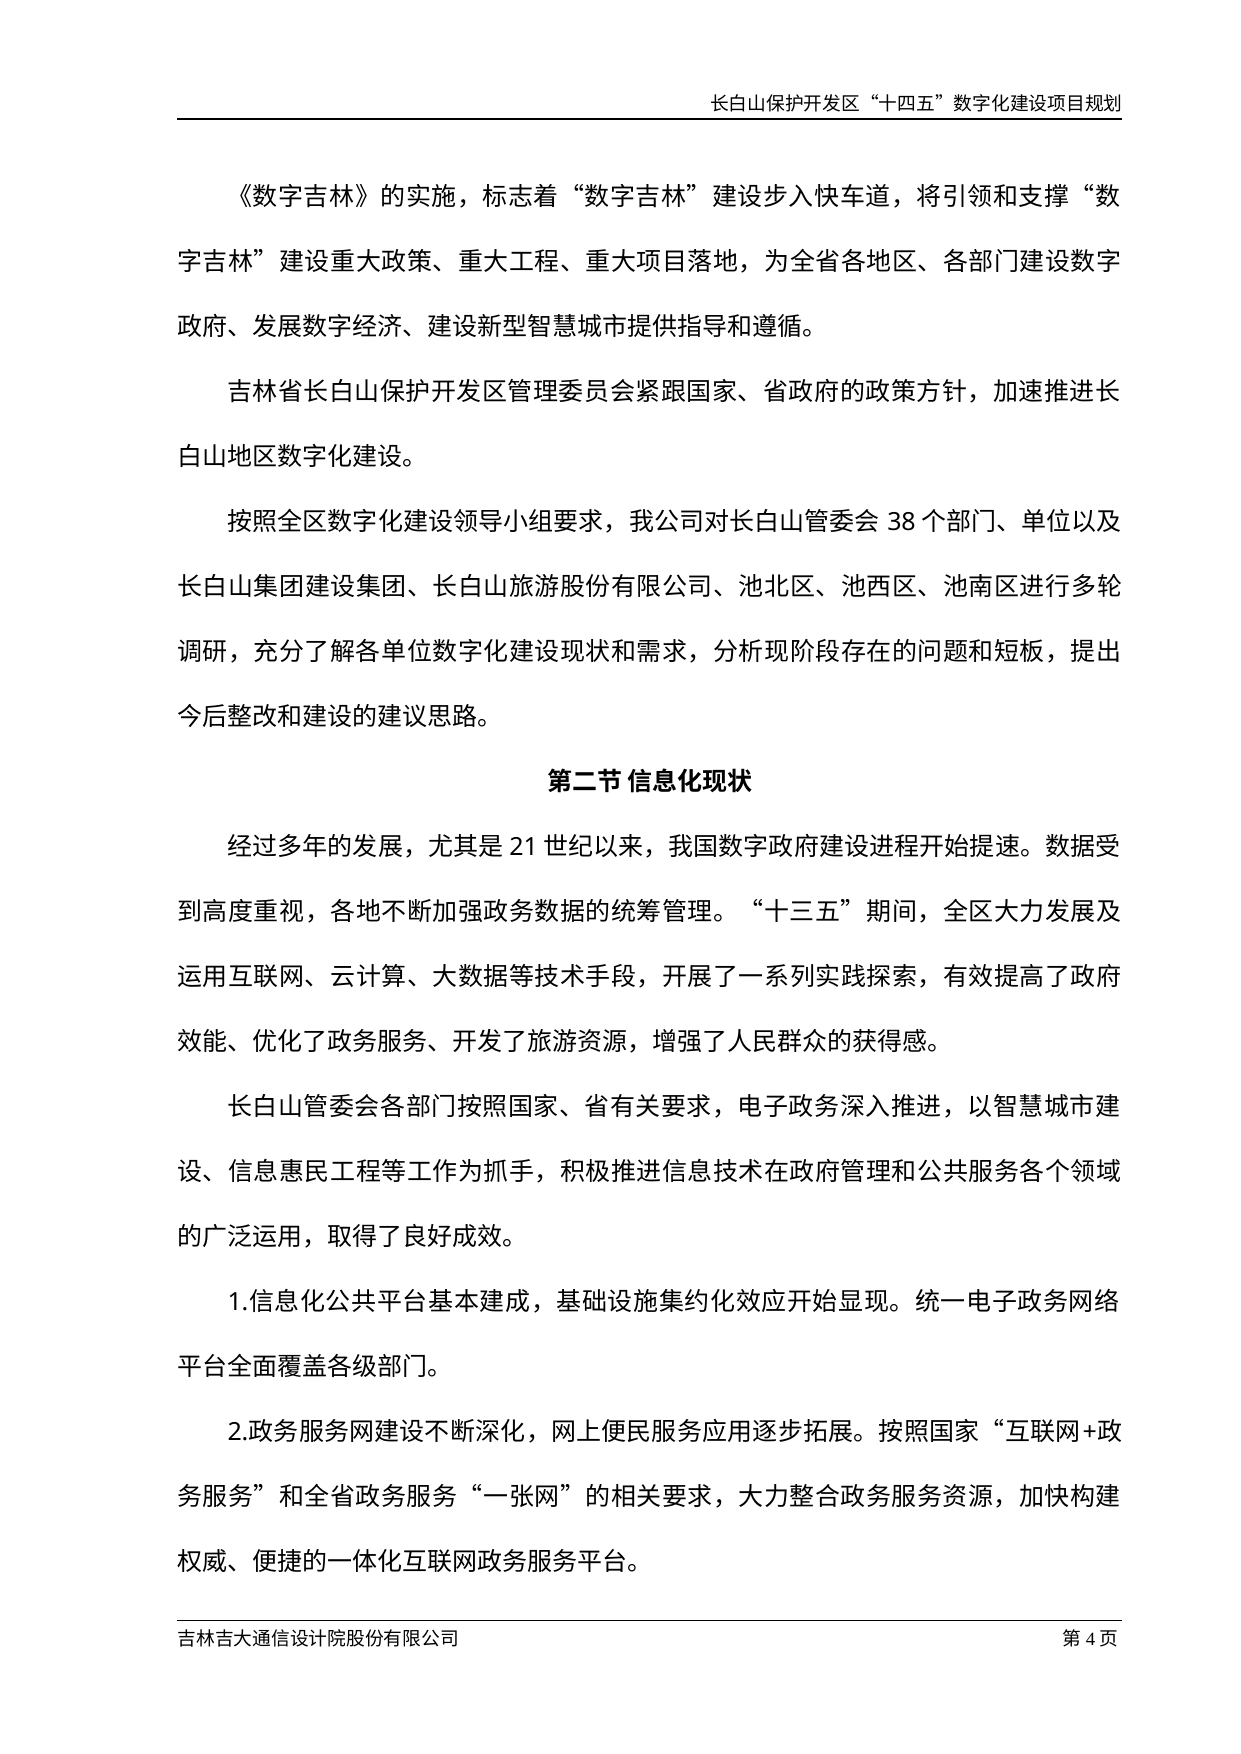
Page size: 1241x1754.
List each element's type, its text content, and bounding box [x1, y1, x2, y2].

text 吉林省长白山保护开发区管理委员会紧跟国家、省政府的政策方针，加速推进长白山地区数字化建设。 [177, 357, 1122, 487]
text 1.信息化公共平台基本建成，基础设施集约化效应开始显现。统一电子政务网络平台全面覆盖各级部门。 [177, 1267, 1122, 1397]
text 2.政务服务网建设不断深化，网上便民服务应用逐步拓展。按照国家“互联网+政务服务”和全省政务服务“一张网”的相关要求，大力整合政务服务资源，加快构建权威、便捷的一体化互联网政务服务平台。 [177, 1397, 1122, 1592]
text 经过多年的发展，尤其是21世纪以来，我国数字政府建设进程开始提速。数据受到高度重视，各地不断加强政务数据的统筹管理。“十三五”期间，全区大力发展及运用互联网、云计算、大数据等技术手段，开展了一系列实践探索，有效提高了政府效能、优化了政务服务、开发了旅游资源，增强了人民群众的获得感。 [177, 812, 1122, 1072]
text 长白山管委会各部门按照国家、省有关要求，电子政务深入推进，以智慧城市建设、信息惠民工程等工作为抓手，积极推进信息技术在政府管理和公共服务各个领域的广泛运用，取得了良好成效。 [177, 1072, 1122, 1267]
text 按照全区数字化建设领导小组要求，我公司对长白山管委会38个部门、单位以及长白山集团建设集团、长白山旅游股份有限公司、池北区、池西区、池南区进行多轮调研，充分了解各单位数字化建设现状和需求，分析现阶段存在的问题和短板，提出今后整改和建设的建议思路。 [177, 487, 1122, 747]
text 第二节 信息化现状 [177, 747, 1122, 812]
text 《数字吉林》的实施，标志着“数字吉林”建设步入快车道，将引领和支撑“数字吉林”建设重大政策、重大工程、重大项目落地，为全省各地区、各部门建设数字政府、发展数字经济、建设新型智慧城市提供指导和遵循。 [177, 162, 1122, 357]
